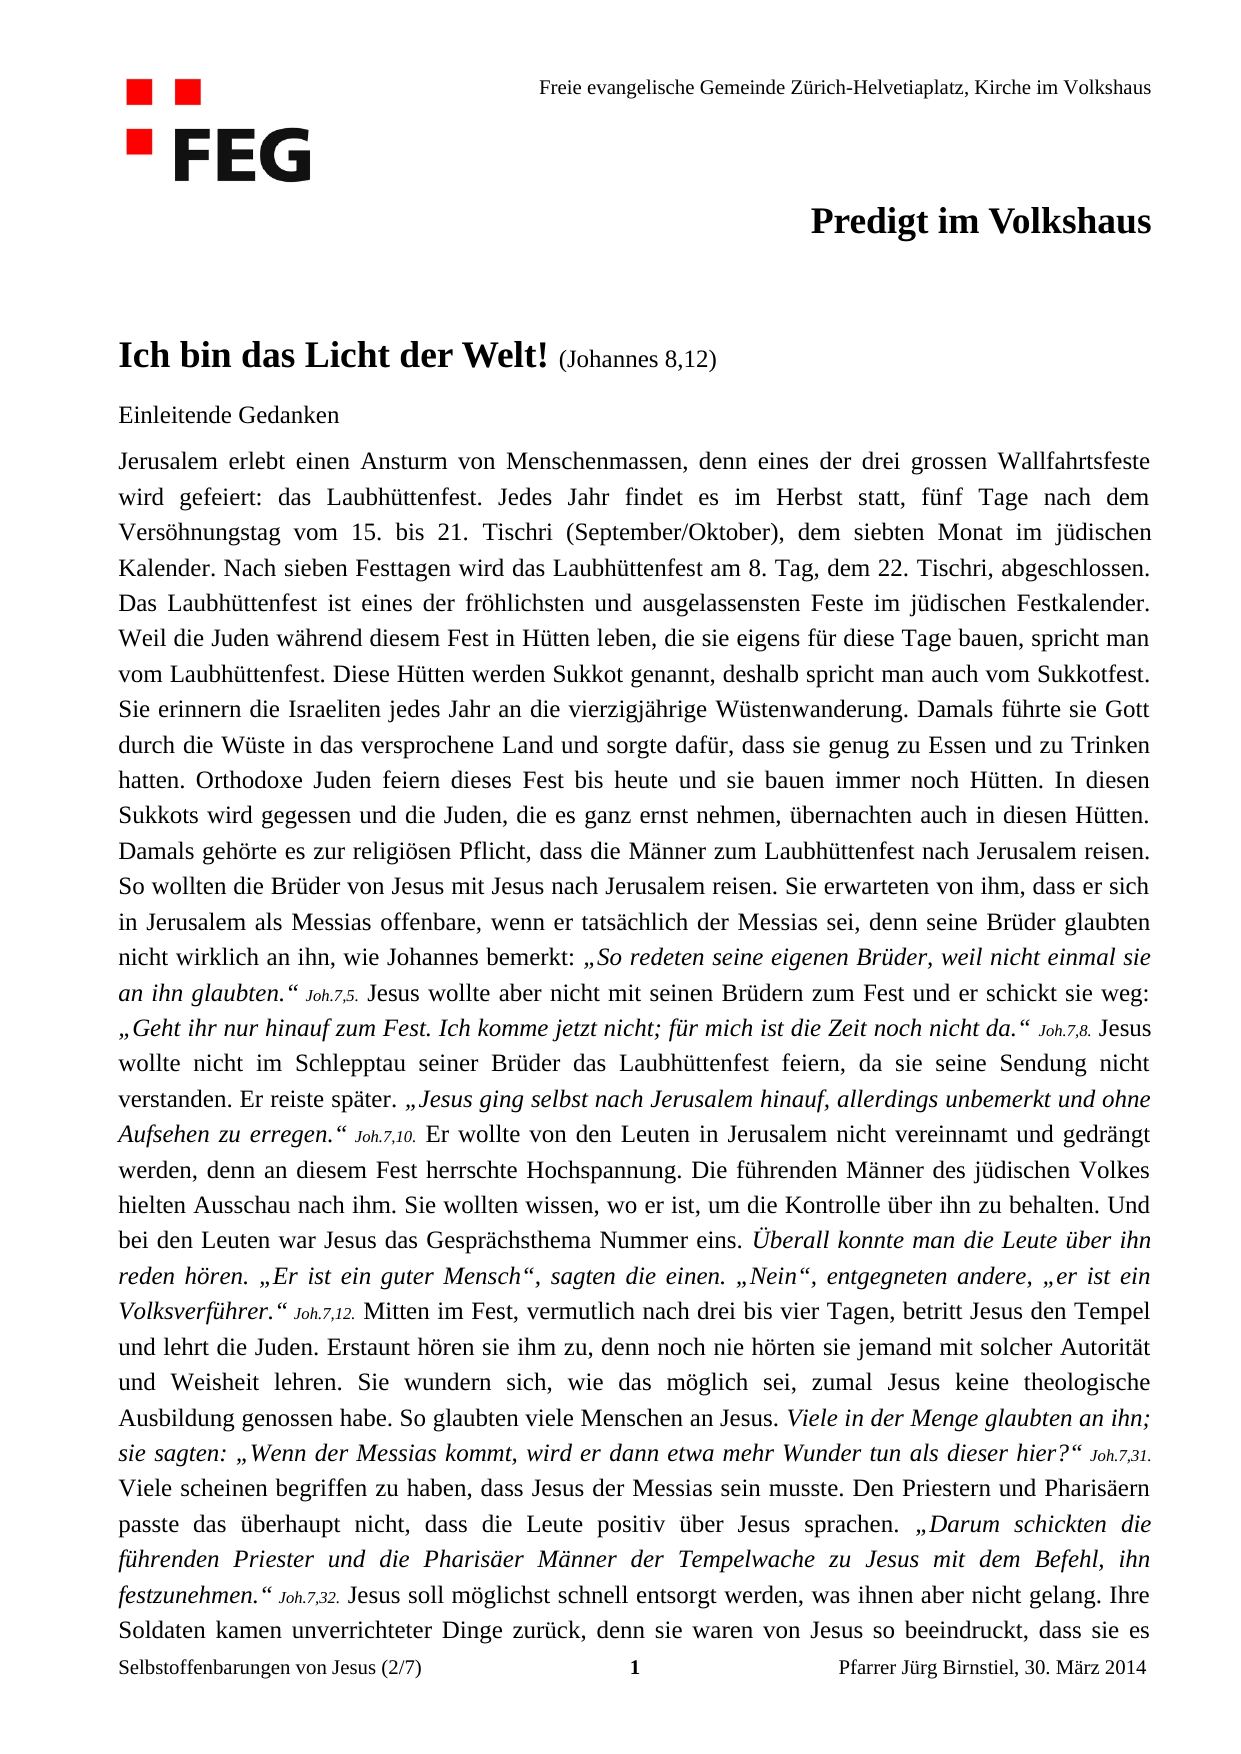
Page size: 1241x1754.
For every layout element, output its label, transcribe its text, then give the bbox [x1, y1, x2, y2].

text Predigt im Volkshaus [148, 199, 1152, 242]
picture [125, 78, 311, 183]
text Ich bin das Licht der Welt! (Johannes 8,12) [118, 332, 1152, 375]
text Einleitende Gedanken [118, 400, 1152, 429]
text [118, 441, 1152, 1646]
